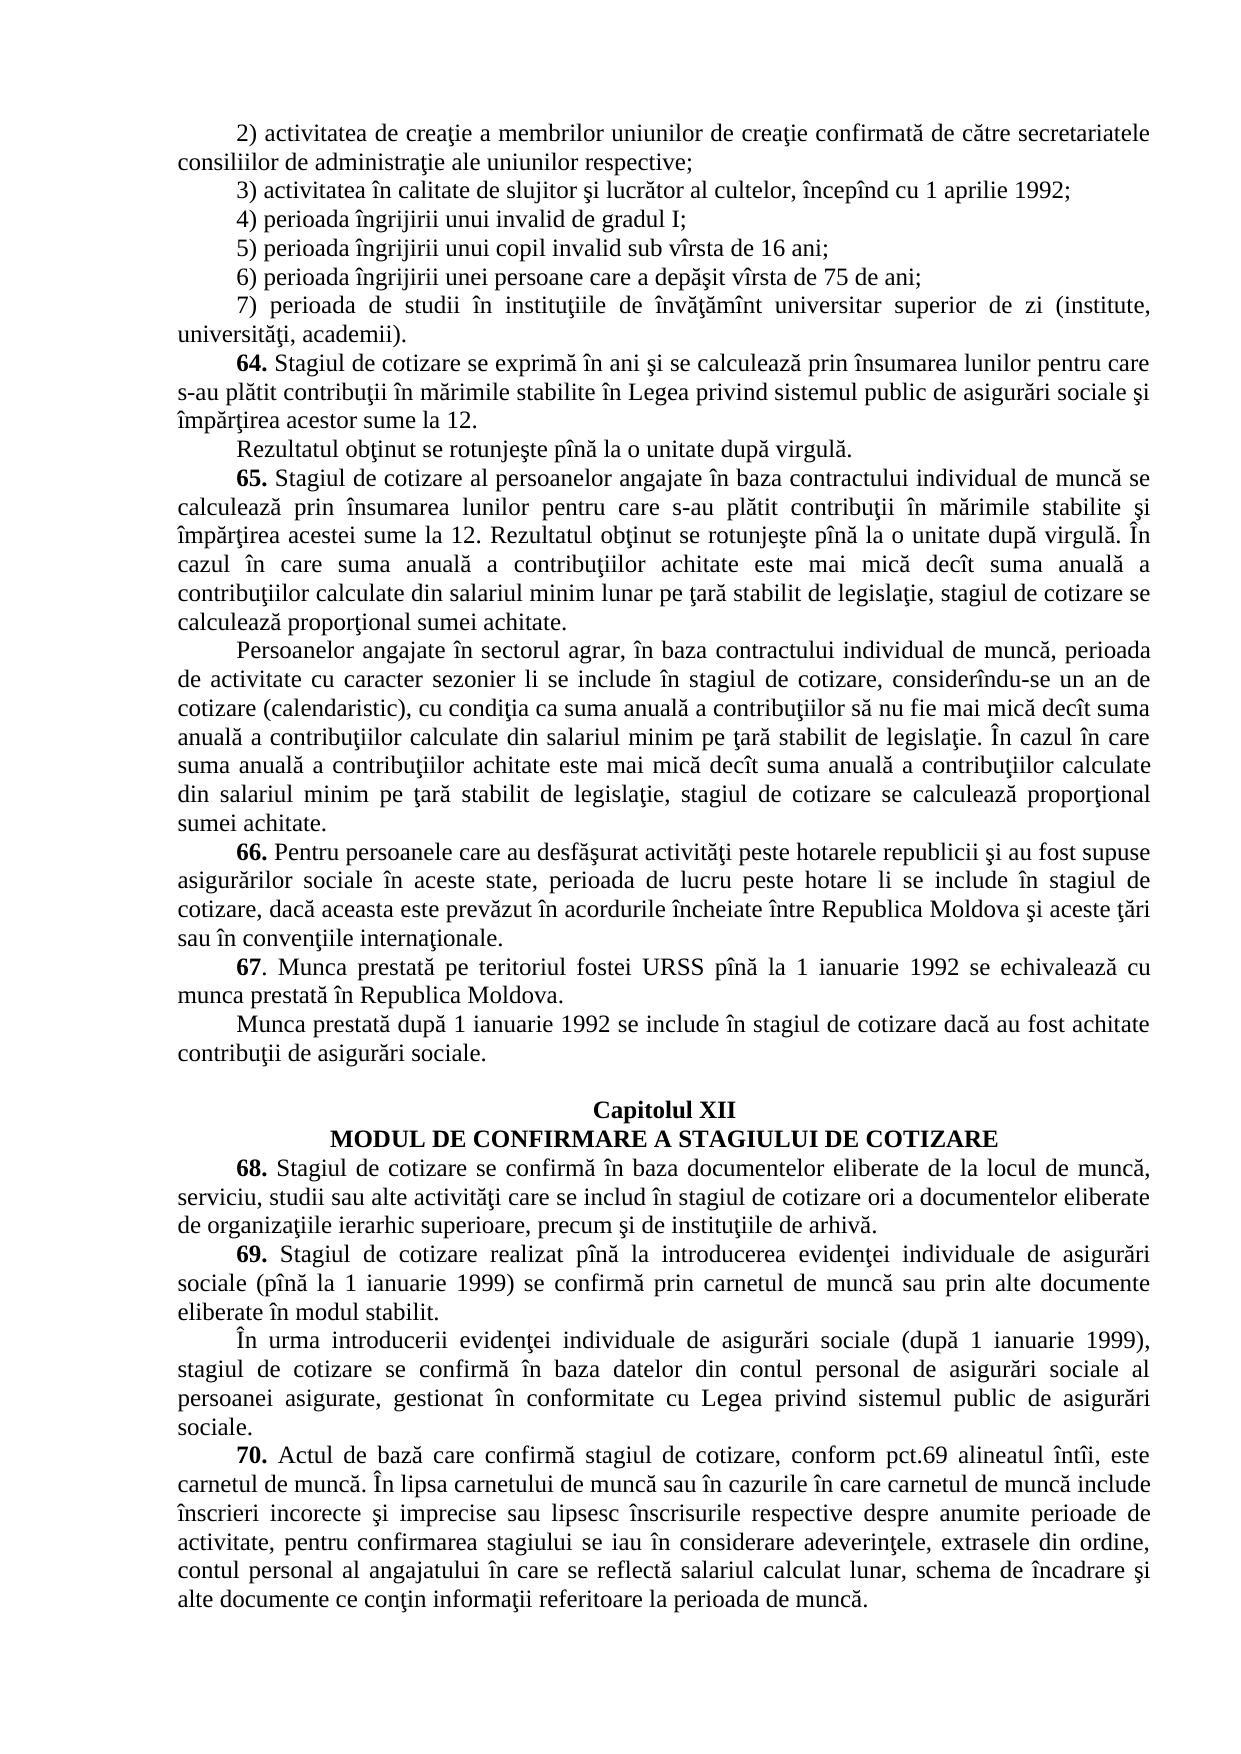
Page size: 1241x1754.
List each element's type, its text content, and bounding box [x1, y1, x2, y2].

text 66. Pentru persoanele care au desfăşurat activităţi peste hotarele republicii şi au fost supuse asigurărilor sociale în aceste state, perioada de lucru peste hotare li se include în stagiul de cotizare, dacă aceasta este prevăzut în acordurile încheiate între Republica Moldova şi aceste ţări sau în convenţiile internaţionale. [177, 837, 1152, 952]
text Munca prestată după 1 ianuarie 1992 se include în stagiul de cotizare dacă au fost achitate contribuţii de asigurări sociale. [177, 1009, 1152, 1067]
text Persoanelor angajate în sectorul agrar, în baza contractului individual de muncă, perioada de activitate cu caracter sezonier li se include în stagiul de cotizare, considerîndu-se un an de cotizare (calendaristic), cu condiţia ca suma anuală a contribuţiilor să nu fie mai mică decît suma anuală a contribuţiilor calculate din salariul minim pe ţară stabilit de legislaţie. În cazul în care suma anuală a contribuţiilor achitate este mai mică decît suma anuală a contribuţiilor calculate din salariul minim pe ţară stabilit de legislaţie, stagiul de cotizare se calculează proporţional sumei achitate. [177, 636, 1152, 837]
text În urma introducerii evidenţei individuale de asigurări sociale (după 1 ianuarie 1999), stagiul de cotizare se confirmă în baza datelor din contul personal de asigurări sociale al persoanei asigurate, gestionat în conformitate cu Legea privind sistemul public de asigurări sociale. [177, 1326, 1152, 1441]
text 7) perioada de studii în instituţiile de învăţămînt universitar superior de zi (institute, universităţi, academii). [177, 291, 1152, 348]
text 5) perioada îngrijirii unui copil invalid sub vîrsta de 16 ani; [177, 233, 1152, 262]
text Rezultatul obţinut se rotunjeşte pînă la o unitate după virgulă. [177, 434, 1152, 463]
text 3) activitatea în calitate de slujitor şi lucrător al cultelor, începînd cu 1 aprilie 1992; [177, 176, 1152, 204]
text 68. Stagiul de cotizare se confirmă în baza documentelor eliberate de la locul de muncă, serviciu, studii sau alte activităţi care se includ în stagiul de cotizare ori a documentelor eliberate de organizaţiile ierarhic superioare, precum şi de instituţiile de arhivă. [177, 1153, 1152, 1239]
text 69. Stagiul de cotizare realizat pînă la introducerea evidenţei individuale de asigurări sociale (pînă la 1 ianuarie 1999) se confirmă prin carnetul de muncă sau prin alte documente eliberate în modul stabilit. [177, 1239, 1152, 1326]
text Capitolul XII [177, 1096, 1152, 1124]
text 70. Actul de bază care confirmă stagiul de cotizare, conform pct.69 alineatul întîi, este carnetul de muncă. În lipsa carnetului de muncă sau în cazurile în care carnetul de muncă include înscrieri incorecte şi imprecise sau lipsesc înscrisurile respective despre anumite perioade de activitate, pentru confirmarea stagiului se iau în considerare adeverinţele, extrasele din ordine, contul personal al angajatului în care se reflectă salariul calculat lunar, schema de încadrare şi alte documente ce conţin informaţii referitoare la perioada de muncă. [177, 1441, 1152, 1613]
text 6) perioada îngrijirii unei persoane care a depăşit vîrsta de 75 de ani; [177, 262, 1152, 291]
text 67. Munca prestată pe teritoriul fostei URSS pînă la 1 ianuarie 1992 se echivalează cu munca prestată în Republica Moldova. [177, 952, 1152, 1009]
text 65. Stagiul de cotizare al persoanelor angajate în baza contractului individual de muncă se calculează prin însumarea lunilor pentru care s-au plătit contribuţii în mărimile stabilite şi împărţirea acestei sume la 12. Rezultatul obţinut se rotunjeşte pînă la o unitate după virgulă. În cazul în care suma anuală a contribuţiilor achitate este mai mică decît suma anuală a contribuţiilor calculate din salariul minim lunar pe ţară stabilit de legislaţie, stagiul de cotizare se calculează proporţional sumei achitate. [177, 463, 1152, 636]
text 2) activitatea de creaţie a membrilor uniunilor de creaţie confirmată de către secretariatele consiliilor de administraţie ale uniunilor respective; [177, 118, 1152, 176]
text 4) perioada îngrijirii unui invalid de gradul I; [177, 204, 1152, 233]
text MODUL DE CONFIRMARE A STAGIULUI DE COTIZARE [177, 1124, 1152, 1153]
text 64. Stagiul de cotizare se exprimă în ani şi se calculează prin însumarea lunilor pentru care s-au plătit contribuţii în mărimile stabilite în Legea privind sistemul public de asigurări sociale şi împărţirea acestor sume la 12. [177, 348, 1152, 434]
